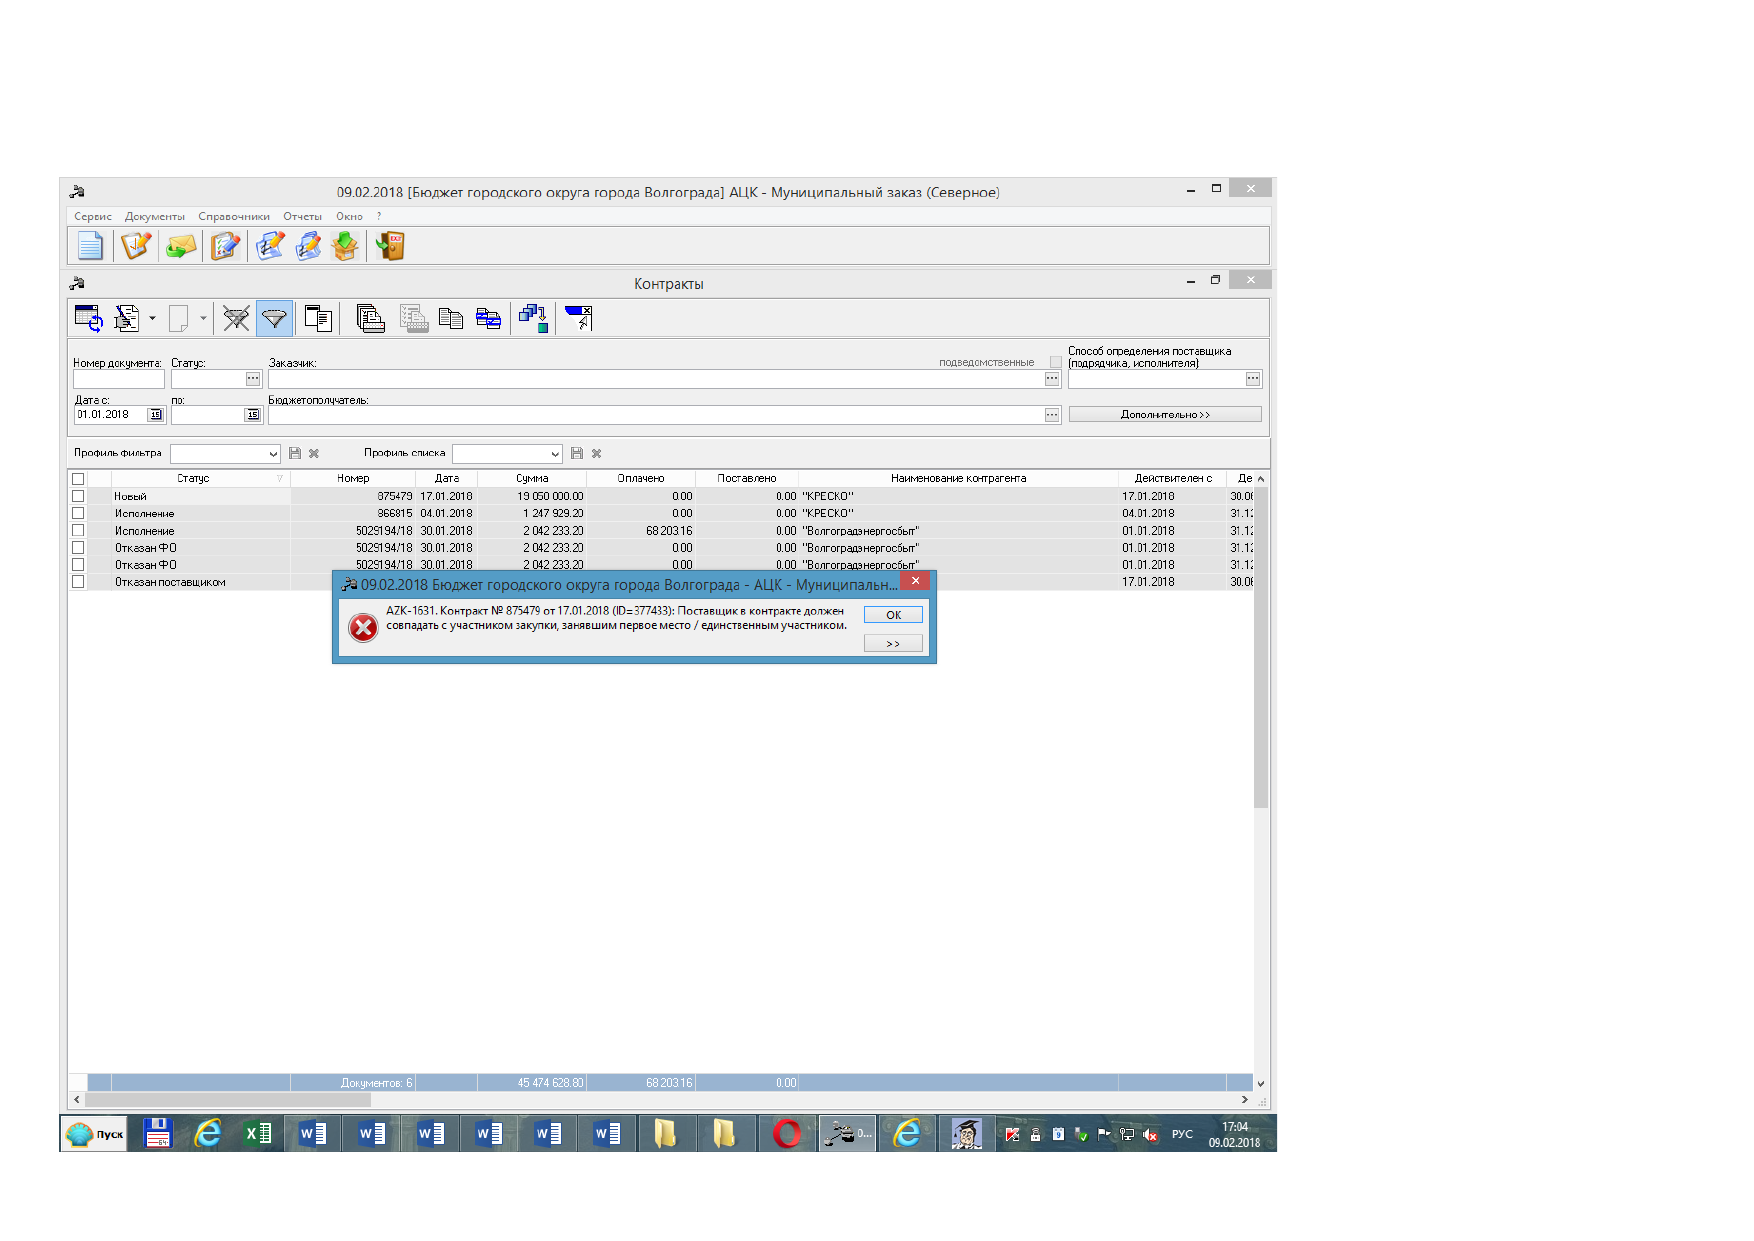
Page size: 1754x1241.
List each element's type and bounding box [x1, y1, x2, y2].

picture [59, 177, 1278, 1152]
